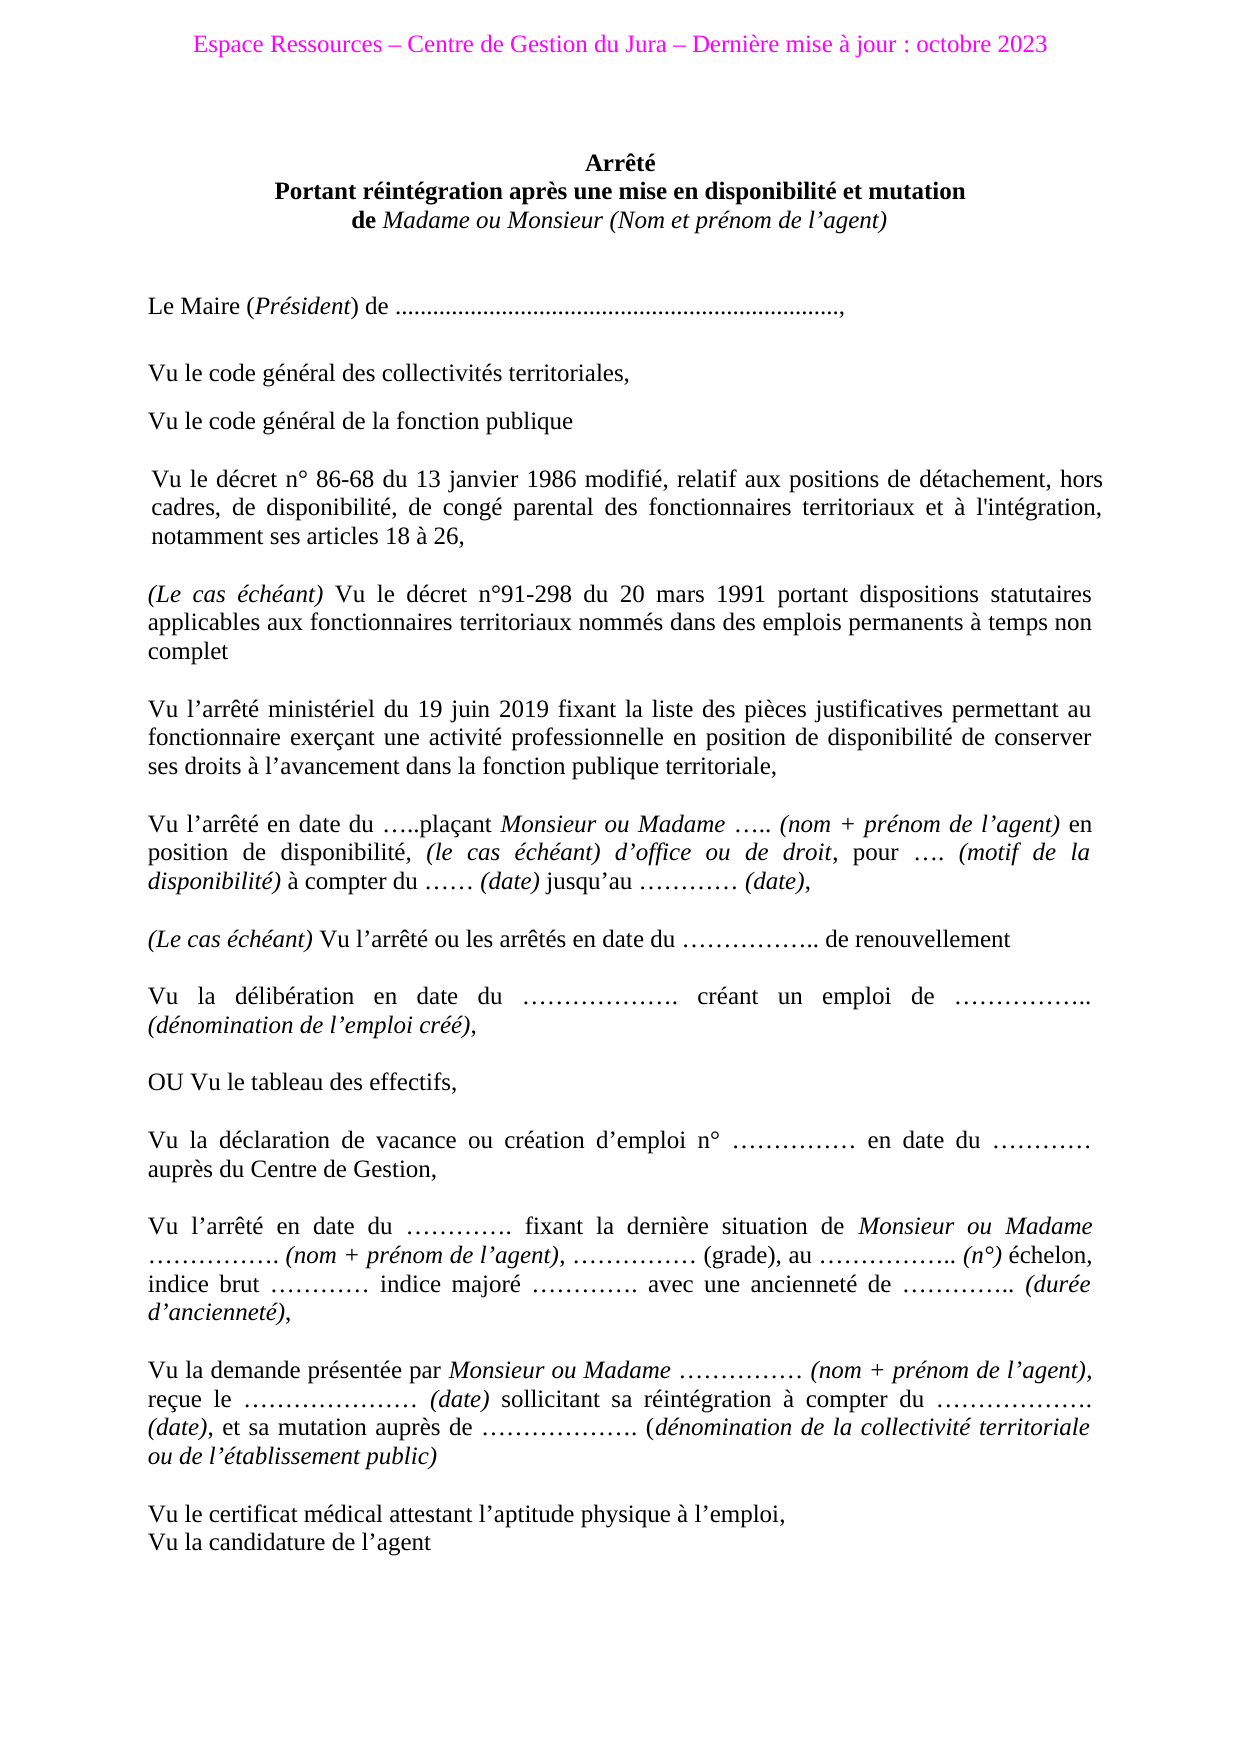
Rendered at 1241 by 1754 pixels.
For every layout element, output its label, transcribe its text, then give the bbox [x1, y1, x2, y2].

text Le Maire (Président) de ......................................................................., [103, 291, 1093, 320]
text OU Vu le tableau des effectifs, [148, 1067, 1093, 1096]
text (Le cas échéant) Vu le décret n°91-298 du 20 mars 1991 portant dispositions statutaires applicables aux fonctionnaires territoriaux nommés dans des emplois permanents à temps non complet [148, 579, 1093, 665]
text Portant réintégration après une mise en disponibilité et mutation [148, 176, 1093, 205]
text Vu l’arrêté en date du …..plaçant Monsieur ou Madame ….. (nom + prénom de l’agent) en position de disponibilité, (le cas échéant) d’office ou de droit, pour …. (motif de la disponibilité) à compter du …… (date) jusqu’au ………… (date), [148, 809, 1093, 895]
text Vu la déclaration de vacance ou création d’emploi n° …………… en date du ………… auprès du Centre de Gestion, [148, 1125, 1093, 1182]
text Vu le décret n° 86-68 du 13 janvier 1986 modifié, relatif aux positions de détachement, hors cadres, de disponibilité, de congé parental des fonctionnaires territoriaux et à l'intégration, notamment ses articles 18 à 26, [151, 464, 1104, 550]
text Vu le code général des collectivités territoriales, [103, 358, 1093, 387]
text Vu l’arrêté en date du …………. fixant la dernière situation de Monsieur ou Madame ……………. (nom + prénom de l’agent), …………… (grade), au …………….. (n°) échelon, indice brut ………… indice majoré …………. avec une ancienneté de ………….. (durée d’ancienneté), [148, 1211, 1093, 1326]
text Vu le certificat médical attestant l’aptitude physique à l’emploi, [148, 1499, 1093, 1527]
text Vu le code général de la fonction publique [148, 406, 1093, 435]
text Arrêté [148, 148, 1093, 176]
text Vu la délibération en date du ………………. créant un emploi de …………….. (dénomination de l’emploi créé), [148, 981, 1093, 1039]
text Vu la candidature de l’agent [148, 1527, 1093, 1556]
text Vu l’arrêté ministériel du 19 juin 2019 fixant la liste des pièces justificatives permettant au fonctionnaire exerçant une activité professionnelle en position de disponibilité de conserver ses droits à l’avancement dans la fonction publique territoriale, [148, 694, 1093, 780]
text Vu la demande présentée par Monsieur ou Madame …………… (nom + prénom de l’agent), reçue le ………………… (date) sollicitant sa réintégration à compter du ………………. (date), et sa mutation auprès de ………………. (dénomination de la collectivité territoriale ou de l’établissement public) [148, 1355, 1093, 1470]
text (Le cas échéant) Vu l’arrêté ou les arrêtés en date du …………….. de renouvellement [148, 924, 1093, 952]
text de Madame ou Monsieur (Nom et prénom de l’agent) [148, 205, 1093, 234]
